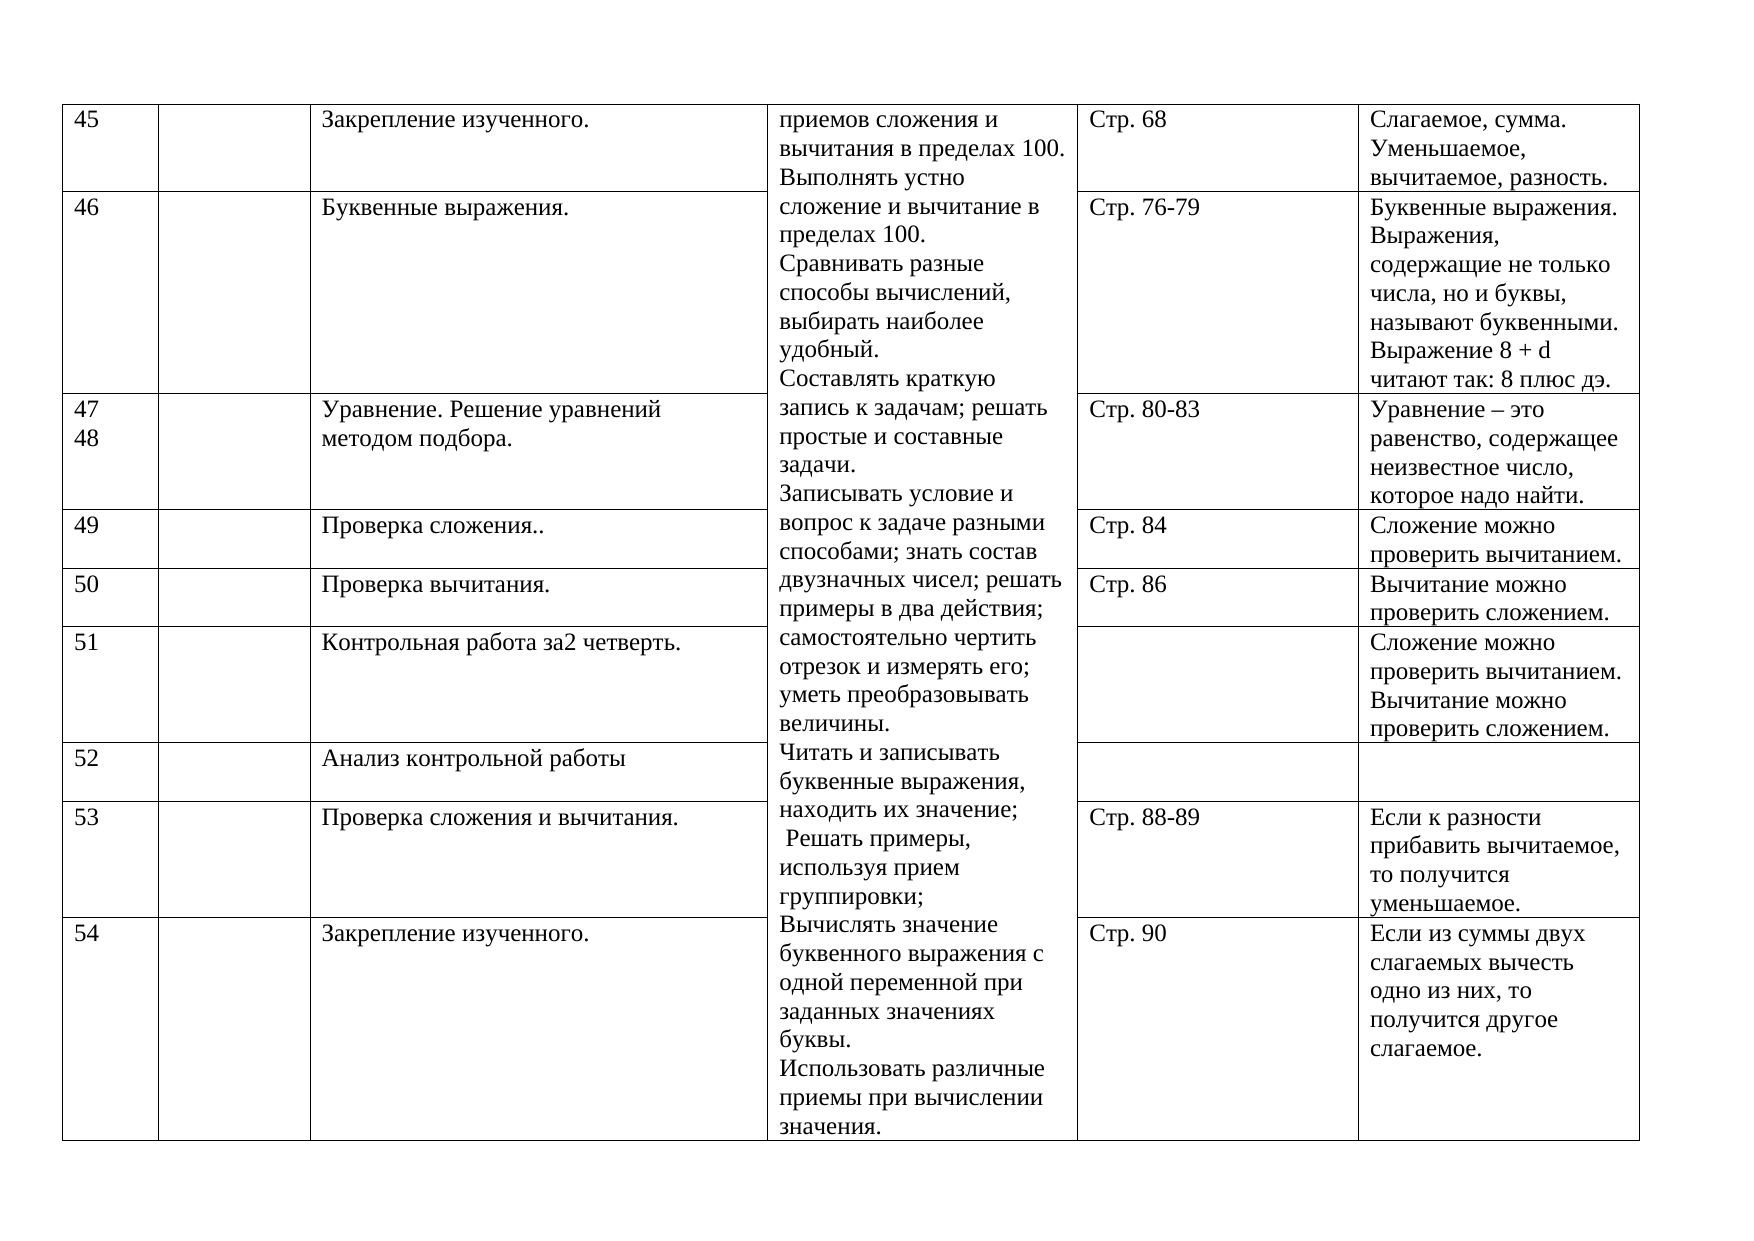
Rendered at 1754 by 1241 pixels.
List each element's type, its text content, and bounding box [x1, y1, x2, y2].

table_cell Стр. 84 [1078, 510, 1358, 568]
table_cell [1078, 627, 1358, 742]
table_cell [159, 802, 310, 917]
table_cell Проверка сложения и вычитания. [311, 802, 767, 917]
table_cell [159, 569, 310, 626]
table_cell 53 [63, 802, 158, 917]
table_cell Слагаемое, сумма. Уменьшаемое, вычитаемое, разность. [1359, 105, 1639, 191]
table_cell Стр. 76-79 [1078, 192, 1358, 393]
table_cell Закрепление изученного. [311, 105, 767, 191]
table_cell 47 48 [63, 394, 158, 509]
table_cell 52 [63, 743, 158, 801]
table_cell [1359, 743, 1639, 801]
table_cell [159, 394, 310, 509]
table_cell Если к разности прибавить вычитаемое, то получится уменьшаемое. [1359, 802, 1639, 917]
table_cell [159, 510, 310, 568]
table_cell Стр. 80-83 [1078, 394, 1358, 509]
table_cell Буквенные выражения. [311, 192, 767, 393]
table_cell Закрепление изученного. [311, 918, 767, 1139]
table_cell Анализ контрольной работы [311, 743, 767, 801]
table_cell Буквенные выражения. Выражения, содержащие не только числа, но и буквы, называют буквенными. Выражение 8 + d читают так: 8 плюс дэ. [1359, 192, 1639, 393]
table_cell [1078, 743, 1358, 801]
table_cell Стр. 88-89 [1078, 802, 1358, 917]
table_cell [159, 918, 310, 1139]
table_cell Контрольная работа за2 четверть. [311, 627, 767, 742]
table_cell Проверка вычитания. [311, 569, 767, 626]
table_cell [159, 743, 310, 801]
table_cell [159, 192, 310, 393]
table_cell [159, 105, 310, 191]
table_cell Вычитание можно проверить сложением. [1359, 569, 1639, 626]
table_cell Проверка сложения.. [311, 510, 767, 568]
table_cell 45 [63, 105, 158, 191]
table_cell Уравнение. Решение уравнений методом подбора. [311, 394, 767, 509]
table_cell 46 [63, 192, 158, 393]
table_cell Стр. 86 [1078, 569, 1358, 626]
table_cell Уравнение – это равенство, содержащее неизвестное число, которое надо найти. [1359, 394, 1639, 509]
table_cell 49 [63, 510, 158, 568]
table_cell Стр. 90 [1078, 918, 1358, 1139]
table_cell 51 [63, 627, 158, 742]
table_cell Сложение можно проверить вычитанием. Вычитание можно проверить сложением. [1359, 627, 1639, 742]
table_cell Сложение можно проверить вычитанием. [1359, 510, 1639, 568]
table_cell [159, 627, 310, 742]
table_cell 50 [63, 569, 158, 626]
table_cell Если из суммы двух слагаемых вычесть одно из них, то получится другое слагаемое. [1359, 918, 1639, 1139]
table_cell Стр. 68 [1078, 105, 1358, 191]
table_cell 54 [63, 918, 158, 1139]
